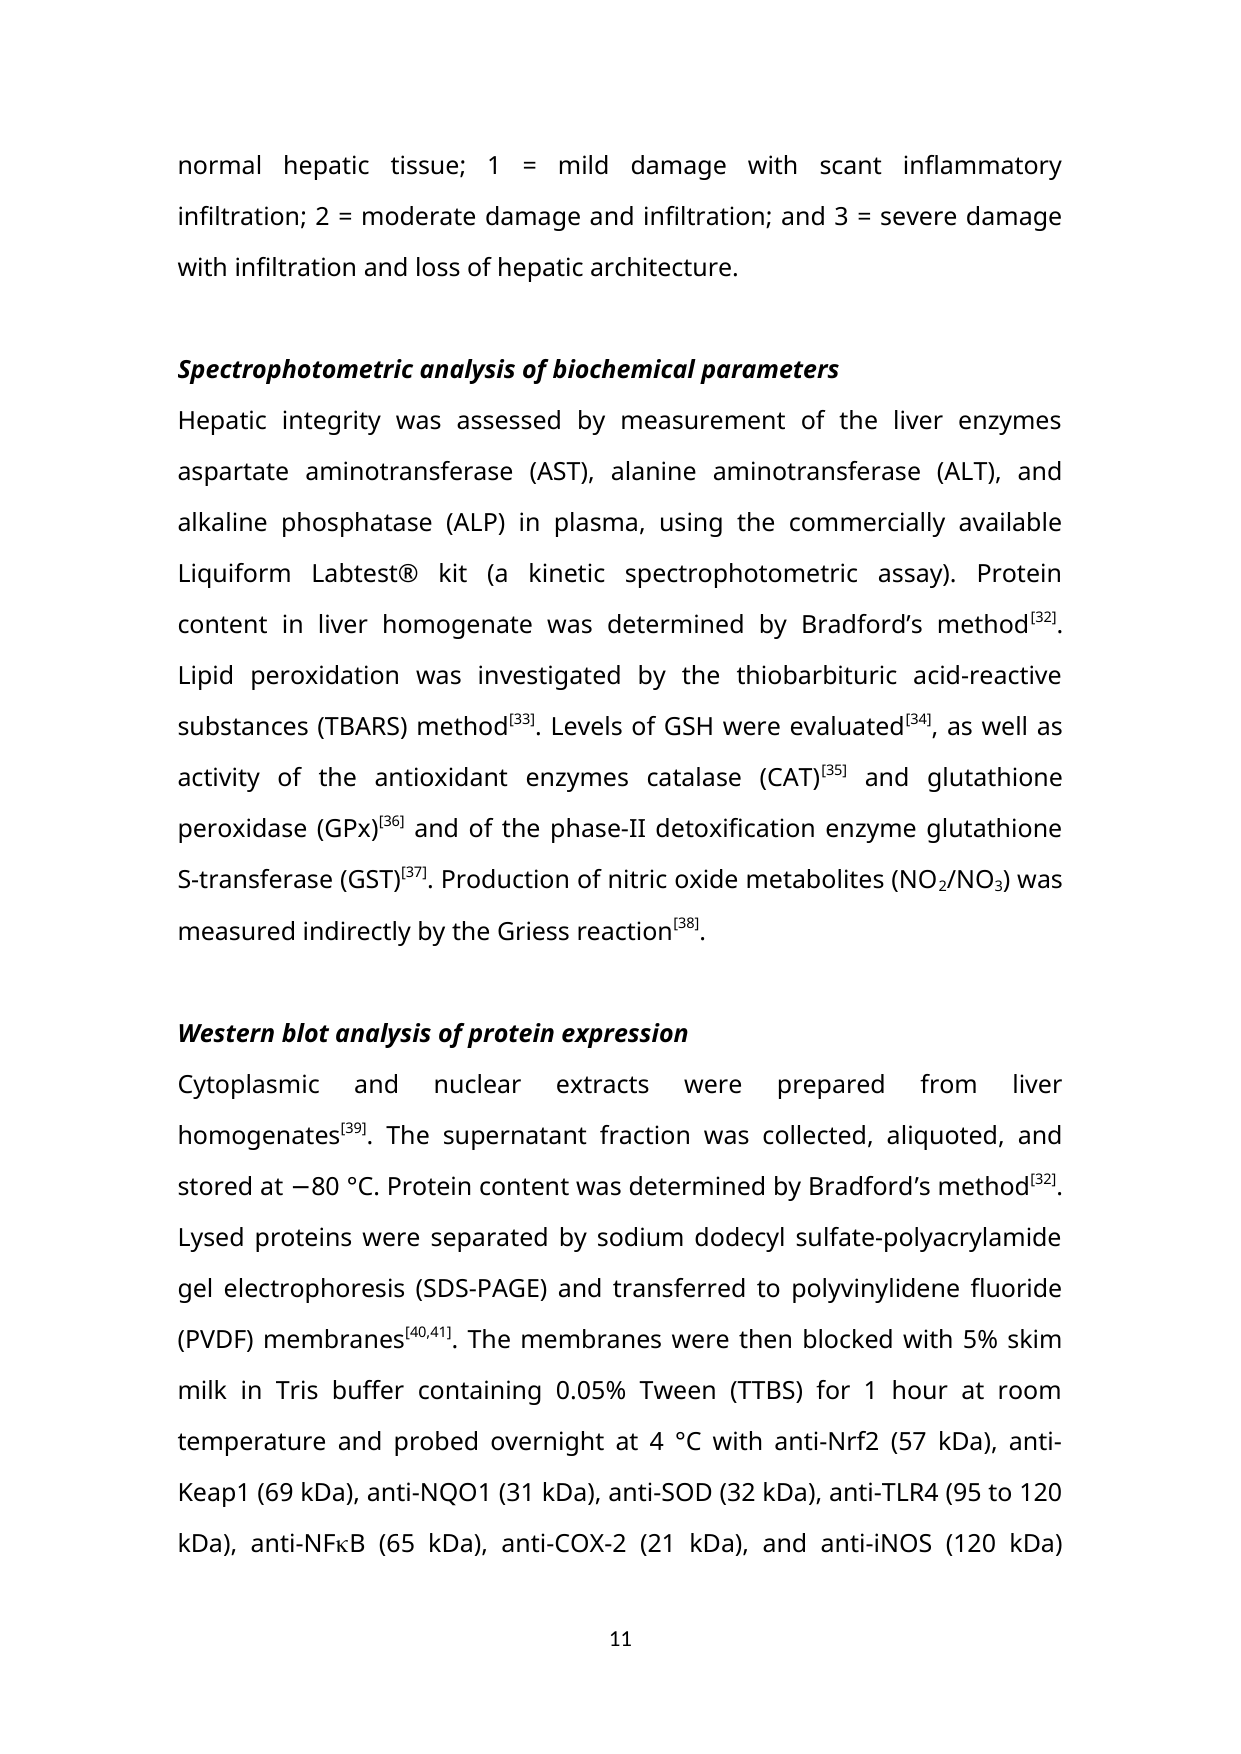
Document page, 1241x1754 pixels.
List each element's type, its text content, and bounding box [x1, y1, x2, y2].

text Hepatic integrity was assessed by measurement of the liver enzymes aspartate aminotransferase (AST), alanine aminotransferase (ALT), and alkaline phosphatase (ALP) in plasma, using the commercially available Liquiform Labtest® kit (a kinetic spectrophotometric assay). Protein content in liver homogenate was determined by Bradford’s method[32]. Lipid peroxidation was investigated by the thiobarbituric acid-reactive substances (TBARS) method[33]. Levels of GSH were evaluated[34], as well as activity of the antioxidant enzymes catalase (CAT)[35] and glutathione peroxidase (GPx)[36] and of the phase-II detoxification enzyme glutathione S-transferase (GST)[37]. Production of nitric oxide metabolites (NO2/NO3) was measured indirectly by the Griess reaction[38]. [177, 403, 1063, 947]
text Western blot analysis of protein expression [177, 1015, 1063, 1049]
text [177, 1066, 1063, 1560]
text Spectrophotometric analysis of biochemical parameters [177, 352, 1063, 386]
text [177, 148, 1063, 284]
